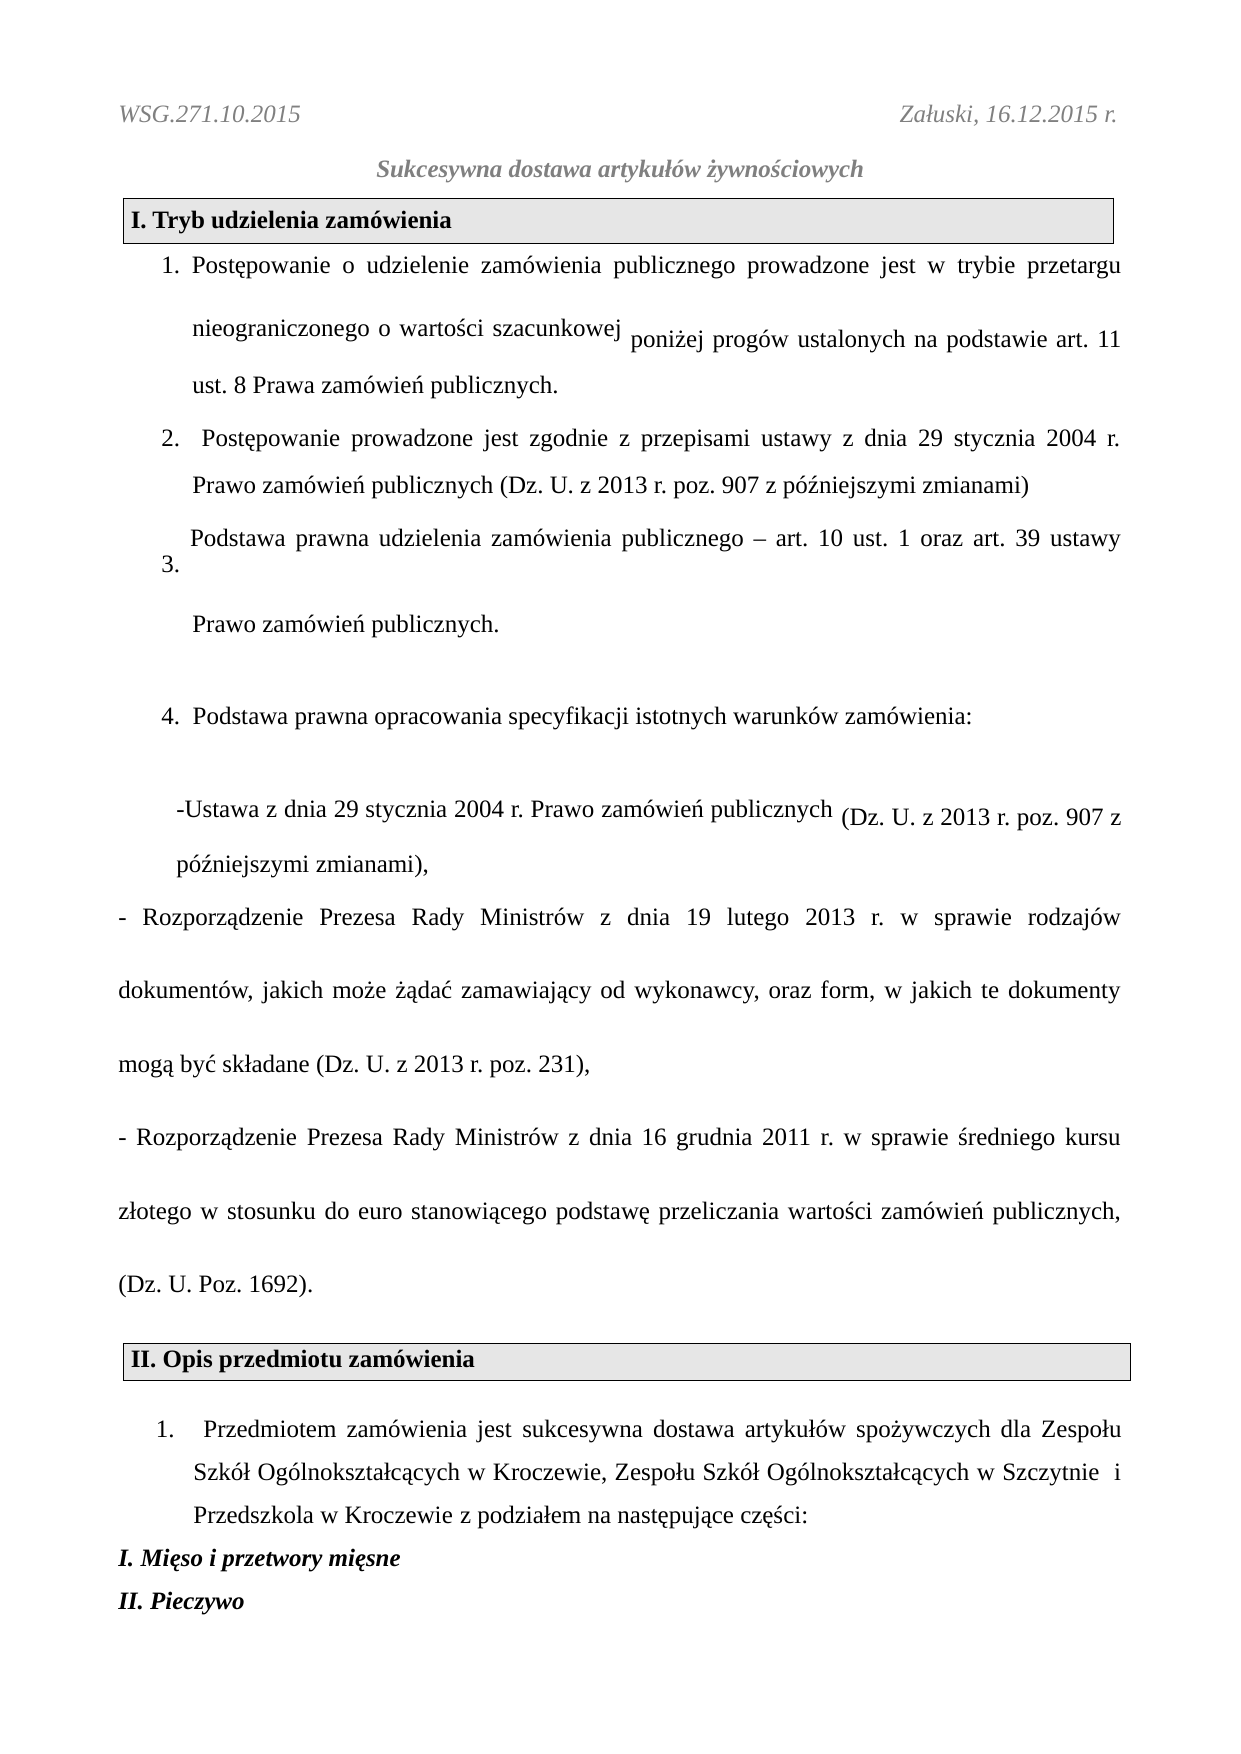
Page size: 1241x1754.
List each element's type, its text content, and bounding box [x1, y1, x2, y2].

text 4. Podstawa prawna opracowania specyfikacji istotnych warunków zamówienia: [161, 701, 1122, 759]
text II. Pieczywo [118, 1586, 1122, 1615]
table_header I. Tryb udzielenia zamówienia [124, 199, 1113, 243]
list Przedmiotem zamówienia jest sukcesywna dostawa artykułów spożywczych dla Zespołu Szkół Ogólnokształcących w Kroczewie, Zespołu Szkół Ogólnokształcących w Szczytnie i Przedszkola w Kroczewie z podziałem na następujące części: [156, 1414, 1122, 1529]
text - Rozporządzenie Prezesa Rady Ministrów z dnia 16 grudnia 2011 r. w sprawie średniego kursu złotego w stosunku do euro stanowiącego podstawę przeliczania wartości zamówień publicznych, (Dz. U. Poz. 1692). [118, 1122, 1122, 1319]
text I. Mięso i przetwory mięsne [118, 1543, 1122, 1572]
text -Ustawa z dnia 29 stycznia 2004 r. Prawo zamówień publicznych (Dz. U. z 2013 r. poz. 907 z późniejszymi zmianami), [176, 794, 1122, 880]
text 2. Postępowanie prowadzone jest zgodnie z przepisami ustawy z dnia 29 stycznia 2004 r. Prawo zamówień publicznych (Dz. U. z 2013 r. poz. 907 z późniejszymi zmianami) [161, 423, 1122, 501]
text - Rozporządzenie Prezesa Rady Ministrów z dnia 19 lutego 2013 r. w sprawie rodzajów dokumentów, jakich może żądać zamawiający od wykonawcy, oraz form, w jakich te dokumenty mogą być składane (Dz. U. z 2013 r. poz. 231), [118, 902, 1122, 1098]
text 3. Podstawa prawna udzielenia zamówienia publicznego – art. 10 ust. 1 oraz art. 39 ustawy Prawo zamówień publicznych. [161, 523, 1122, 666]
text 1. Postępowanie o udzielenie zamówienia publicznego prowadzone jest w trybie przetargu nieograniczonego o wartości szacunkowej poniżej progów ustalonych na podstawie art. 11 ust. 8 Prawa zamówień publicznych. [161, 250, 1122, 402]
table_header II. Opis przedmiotu zamówienia [124, 1344, 1130, 1380]
